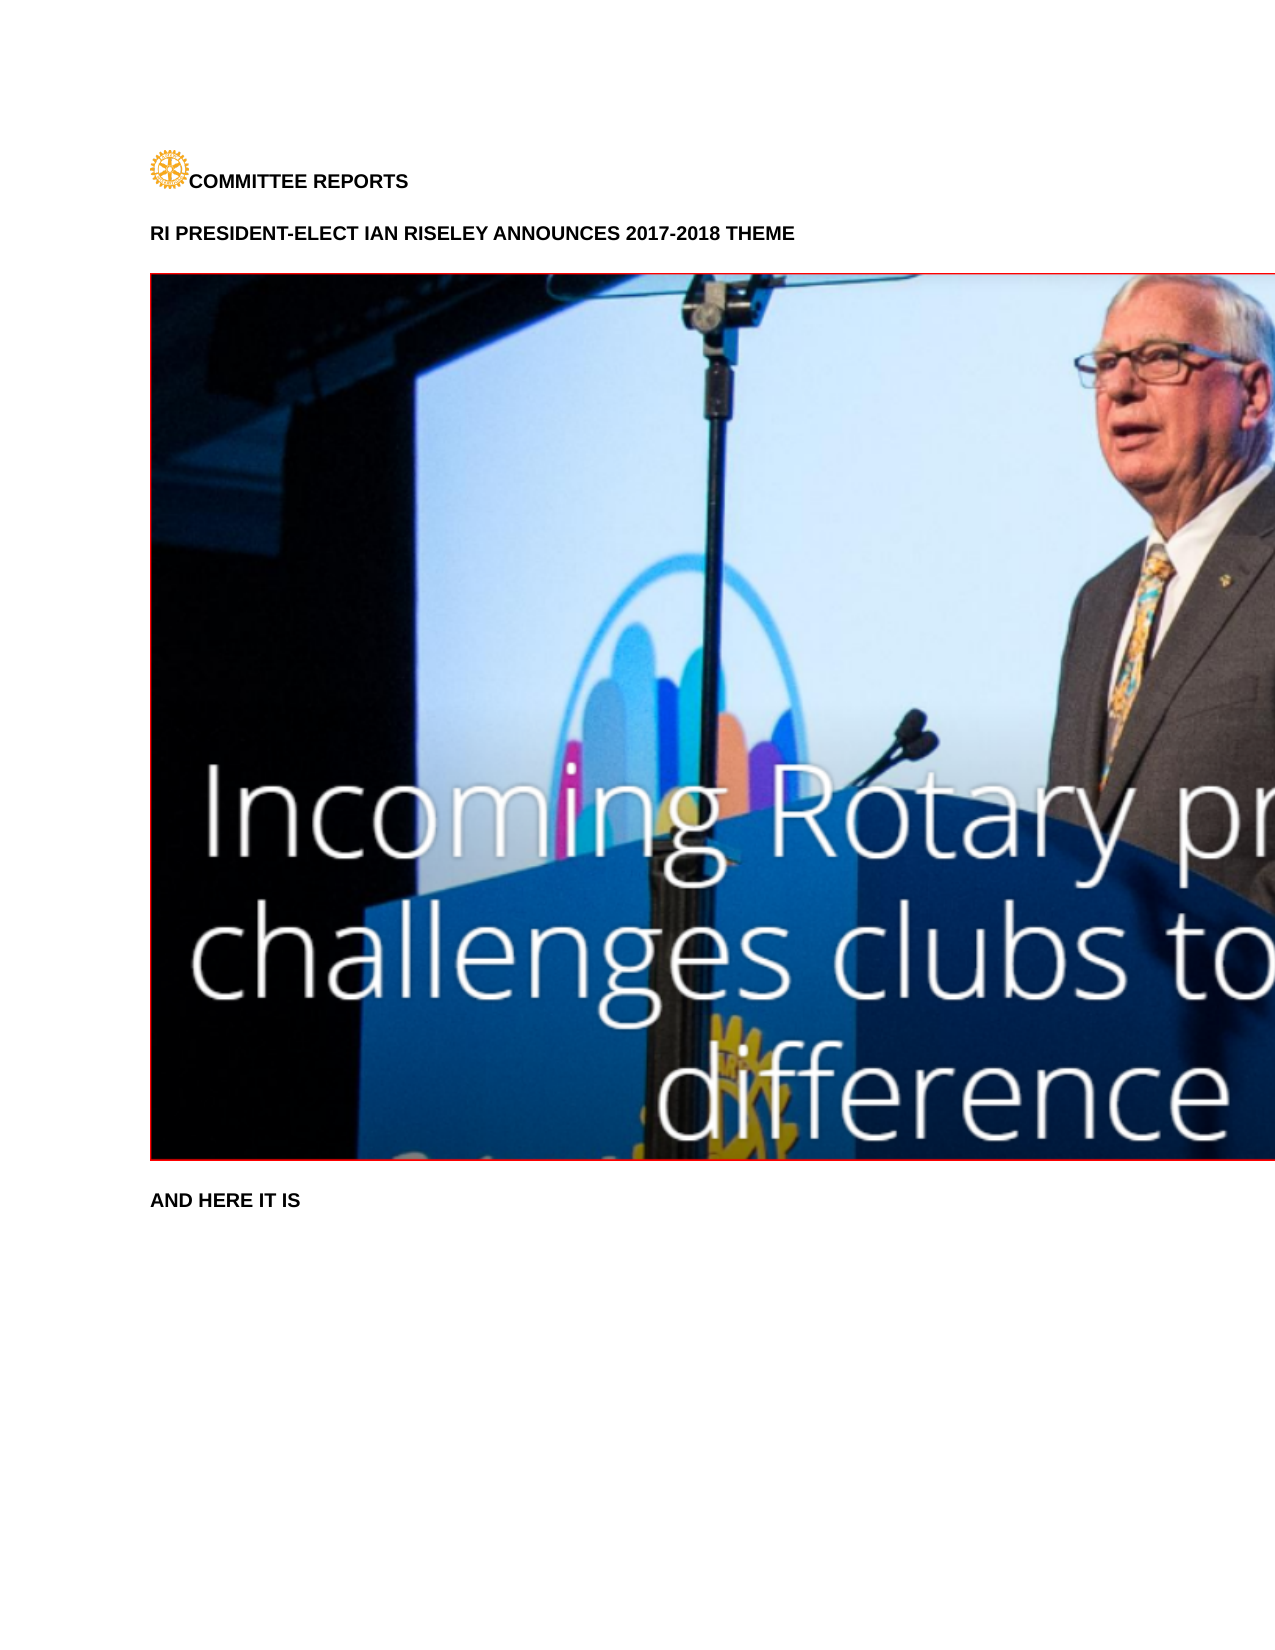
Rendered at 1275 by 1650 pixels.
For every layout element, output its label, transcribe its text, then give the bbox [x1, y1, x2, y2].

picture [150, 273, 1275, 1161]
text AND HERE IT IS [150, 1189, 1125, 1212]
picture [150, 150, 189, 189]
text RI PRESIDENT-ELECT IAN RISELEY ANNOUNCES 2017-2018 THEME [150, 222, 1125, 245]
text COMMITTEE REPORTS [150, 150, 1125, 193]
